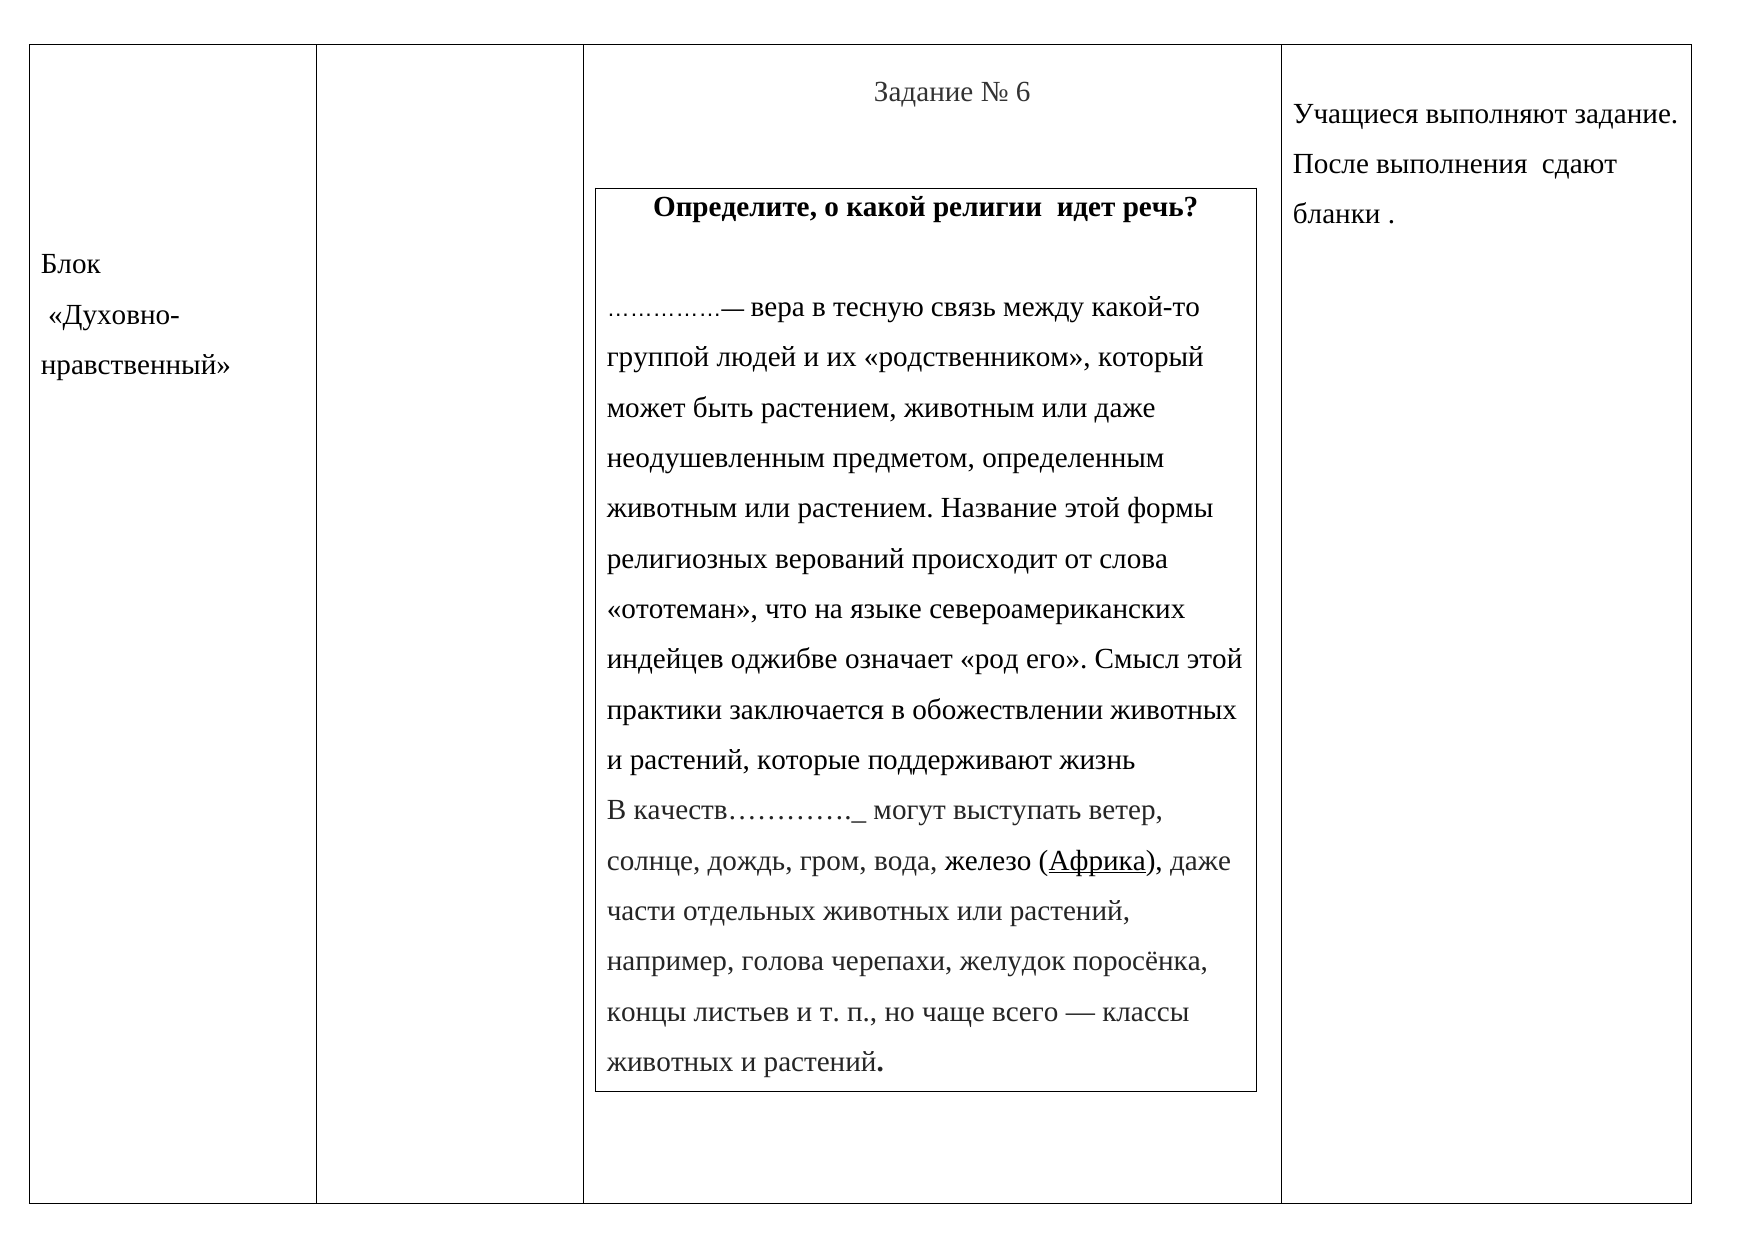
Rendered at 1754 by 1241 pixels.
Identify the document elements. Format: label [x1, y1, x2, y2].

table_cell [30, 45, 316, 1202]
table_cell [317, 45, 583, 1202]
table_cell [1282, 45, 1691, 1202]
table_cell [584, 45, 1281, 1202]
